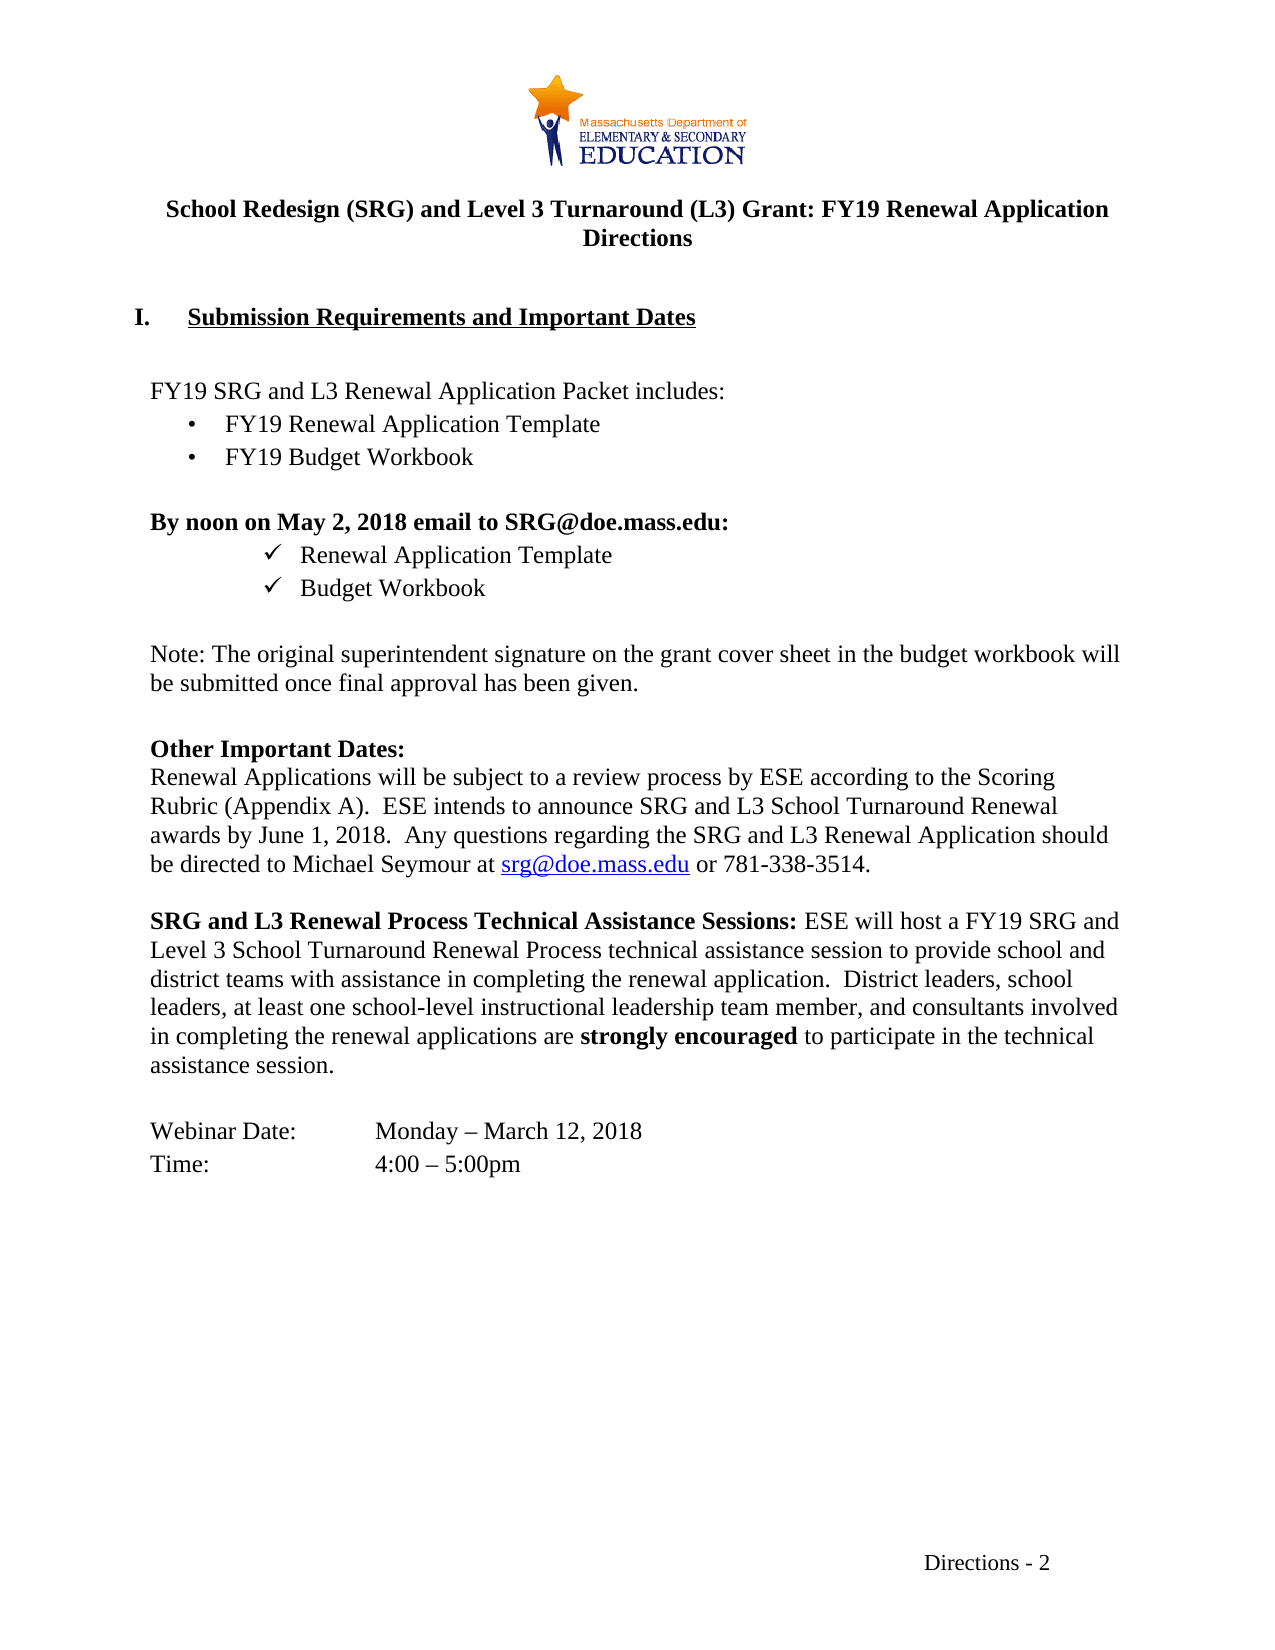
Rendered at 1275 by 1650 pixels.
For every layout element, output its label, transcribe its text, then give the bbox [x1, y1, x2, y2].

text Renewal Applications will be subject to a review process by ESE according to the Scoring Rubric (Appendix A). ESE intends to announce SRG and L3 School Turnaround Renewal awards by June 1, 2018. Any questions regarding the SRG and L3 Renewal Application should be directed to Michael Seymour at srg@doe.mass.edu or 781-338-3514. [150, 762, 1125, 877]
text By noon on May 2, 2018 email to SRG@doe.mass.edu: [150, 507, 1125, 536]
text Webinar Date: Monday – March 12, 2018 [150, 1116, 1125, 1144]
text Note: The original superintendent signature on the grant cover sheet in the budget workbook will be submitted once final approval has been given. [150, 639, 1125, 697]
list FY19 Budget Workbook [187, 442, 1125, 470]
list Submission Requirements and Important Dates [150, 302, 1125, 330]
text Other Important Dates: [150, 734, 1125, 762]
text FY19 SRG and L3 Renewal Application Packet includes: [150, 376, 1125, 404]
text Time: 4:00 – 5:00pm [150, 1149, 1125, 1177]
text SRG and L3 Renewal Process Technical Assistance Sessions: ESE will host a FY19 SRG and Level 3 School Turnaround Renewal Process technical assistance session to provide school and district teams with assistance in completing the renewal application. District leaders, school leaders, at least one school-level instructional leadership team member, and consultants involved in completing the renewal applications are strongly encouraged to participate in the technical assistance session. [150, 906, 1125, 1079]
list Budget Workbook [262, 573, 1125, 602]
list Renewal Application Template [262, 540, 1125, 569]
picture [528, 75, 747, 166]
list FY19 Renewal Application Template [187, 409, 1125, 437]
